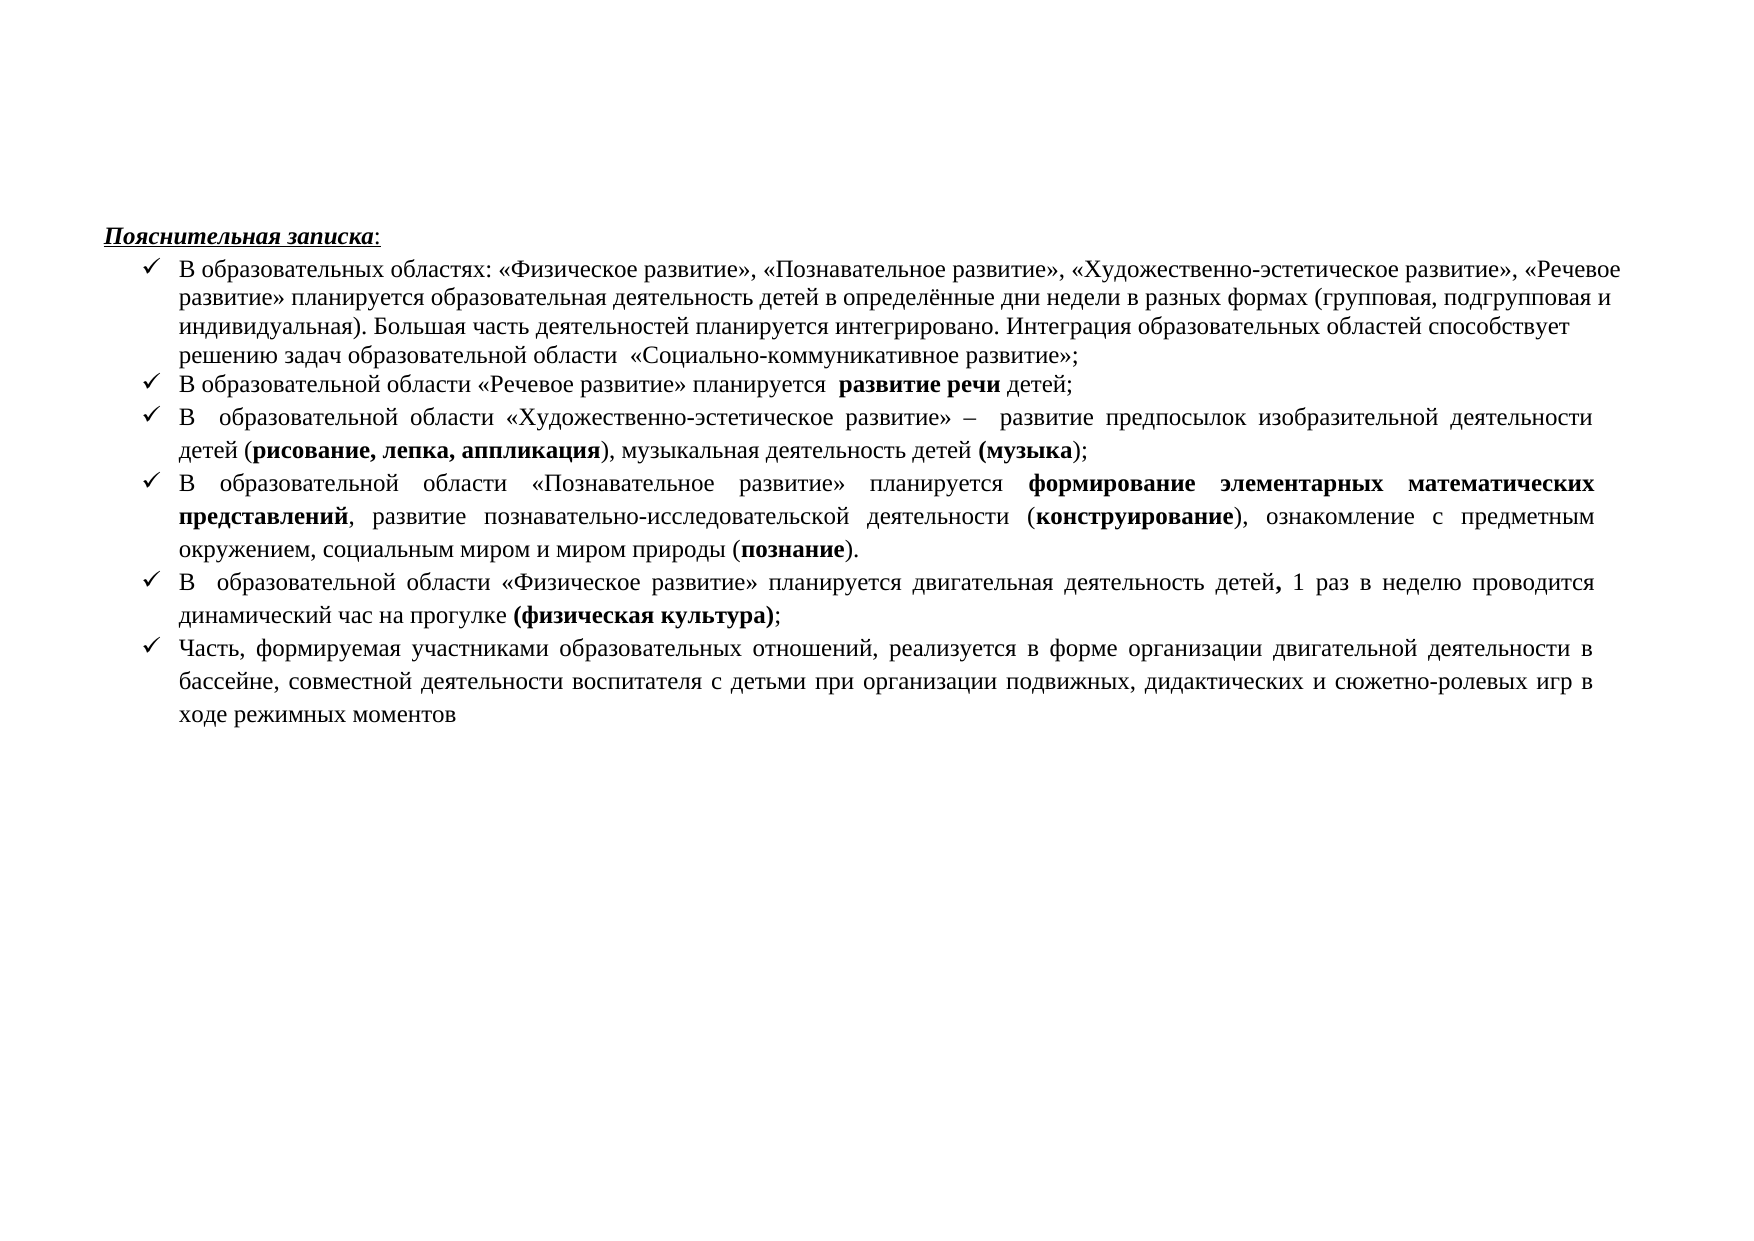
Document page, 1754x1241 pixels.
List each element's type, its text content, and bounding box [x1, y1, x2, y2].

list В образовательной области «Физическое развитие» планируется двигательная деятельность детей, 1 раз в неделю проводится динамический час на прогулке (физическая культура); [141, 567, 1595, 629]
list Часть, формируемая участниками образовательных отношений, реализуется в форме организации двигательной деятельности в бассейне, совместной деятельности воспитателя с детьми при организации подвижных, дидактических и сюжетно-ролевых игр в ходе режимных моментов [141, 633, 1595, 728]
text Пояснительная записка: [103, 221, 1636, 249]
list В образовательной области «Речевое развитие» планируется развитие речи детей; [141, 369, 1595, 397]
list В образовательных областях: «Физическое развитие», «Познавательное развитие», «Художественно-эстетическое развитие», «Речевое развитие» планируется образовательная деятельность детей в определённые дни недели в разных формах (групповая, подгрупповая и индивидуальная). Большая часть деятельностей планируется интегрировано. Интеграция образовательных областей способствует решению задач образовательной области «Социально-коммуникативное развитие»; [141, 254, 1636, 369]
list В образовательной области «Художественно-эстетическое развитие» – развитие предпосылок изобразительной деятельности детей (рисование, лепка, аппликация), музыкальная деятельность детей (музыка); [141, 402, 1595, 463]
list В образовательной области «Познавательное развитие» планируется формирование элементарных математических представлений, развитие познавательно-исследовательской деятельности (конструирование), ознакомление с предметным окружением, социальным миром и миром природы (познание). [141, 468, 1595, 563]
